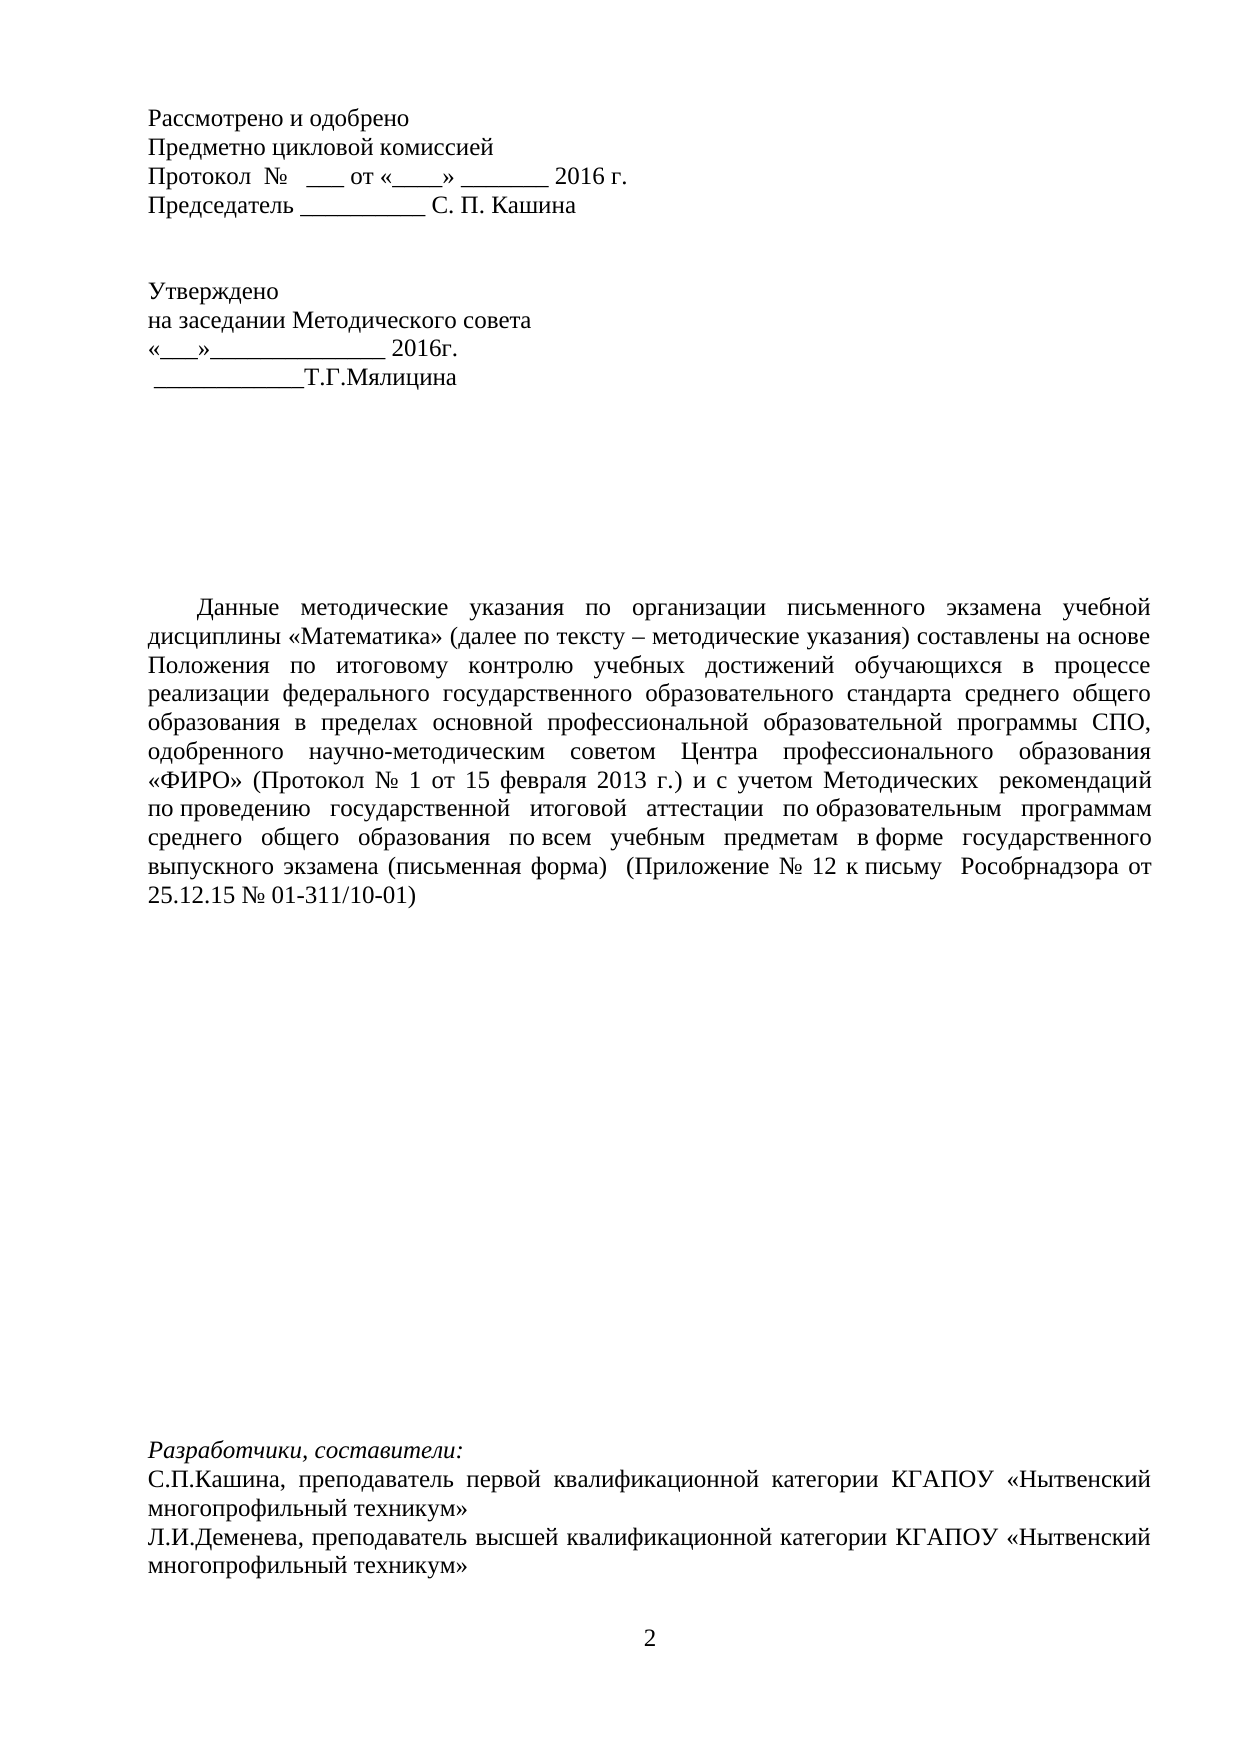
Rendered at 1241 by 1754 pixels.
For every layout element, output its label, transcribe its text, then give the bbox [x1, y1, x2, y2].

text на заседании Методического совета [148, 305, 1152, 333]
text Протокол № ___ от «____» _______ 2016 г. [148, 161, 1152, 190]
text С.П.Кашина, преподаватель первой квалификационной категории КГАПОУ «Нытвенский многопрофильный техникум» [148, 1464, 1152, 1522]
text Предметно цикловой комиссией [148, 132, 1152, 161]
text Рассмотрено и одобрено [148, 103, 1152, 132]
text Председатель __________ С. П. Кашина [148, 190, 1152, 218]
text Данные методические указания по организации письменного экзамена учебной дисциплины «Математика» (далее по тексту – методические указания) составлены на основе Положения по итоговому контролю учебных достижений обучающихся в процессе реализации федерального государственного образовательного стандарта среднего общего образования в пределах основной профессиональной образовательной программы СПО, одобренного научно-методическим советом Центра профессионального образования «ФИРО» (Протокол № 1 от 15 февраля 2013 г.) и с учетом Методических рекомендаций по проведению государственной итоговой аттестации по образовательным программам среднего общего образования по всем учебным предметам в форме государственного выпускного экзамена (письменная форма) (Приложение № 12 к письму Рособрнадзора от 25.12.15 № 01-311/10-01) [148, 592, 1152, 908]
text ____________Т.Г.Мялицина [148, 362, 1152, 391]
text «___»______________ 2016г. [148, 333, 1152, 362]
text Утверждено [148, 276, 1152, 305]
text Разработчики, составители: [148, 1436, 1152, 1464]
text Л.И.Деменева, преподаватель высшей квалификационной категории КГАПОУ «Нытвенский многопрофильный техникум» [148, 1522, 1152, 1579]
